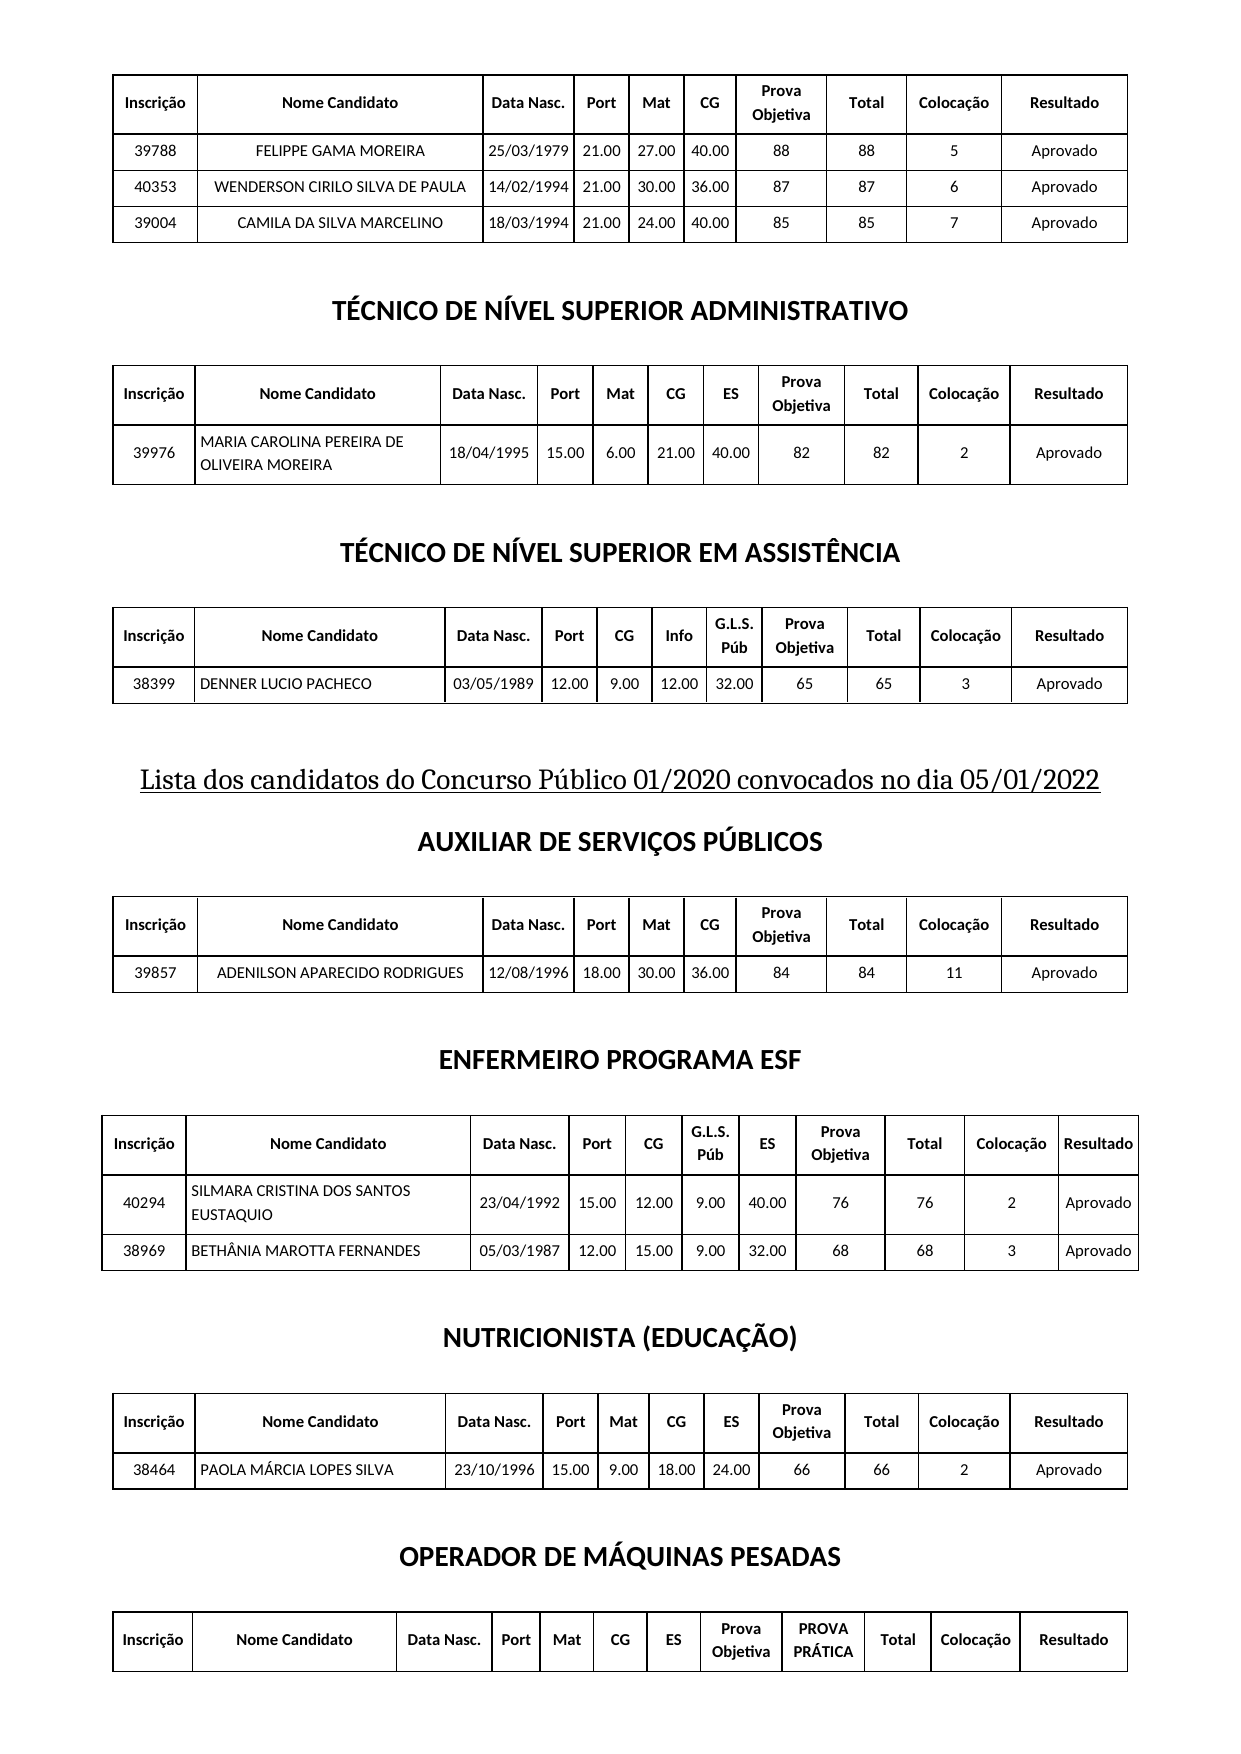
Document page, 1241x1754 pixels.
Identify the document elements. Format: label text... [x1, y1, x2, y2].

table_cell 12.00 [543, 668, 596, 702]
table_header Resultado [1012, 608, 1127, 666]
table_header CG [626, 1116, 681, 1174]
text TÉCNICO DE NÍVEL SUPERIOR EM ASSISTÊNCIA [118, 534, 1122, 569]
table_cell 88 [827, 135, 906, 169]
table_header Total [886, 1116, 964, 1174]
table_header Inscrição [114, 1394, 194, 1452]
table_header Nome Candidato [196, 366, 440, 424]
table_cell 32.00 [740, 1235, 795, 1269]
table_header Port [575, 76, 628, 133]
table_cell 21.00 [649, 426, 703, 484]
table_header Mat [599, 1394, 648, 1452]
table_cell 39857 [114, 957, 197, 991]
table_cell 39004 [114, 207, 197, 242]
text AUXILIAR DE SERVIÇOS PÚBLICOS [118, 823, 1122, 858]
table_cell 18/03/1994 [484, 207, 573, 242]
table_header Resultado [1002, 76, 1127, 133]
table_header Inscrição [103, 1116, 185, 1174]
table_header Prova Objetiva [737, 897, 826, 955]
table_cell 03/05/1989 [446, 668, 541, 702]
table_header Resultado [1059, 1116, 1138, 1174]
table_cell 32.00 [707, 668, 761, 702]
table_cell 2 [919, 1454, 1009, 1488]
table_header Data Nasc. [446, 608, 541, 666]
table_header Data Nasc. [484, 897, 574, 955]
table_header Prova Objetiva [759, 366, 844, 424]
table_header G.L.S. Púb [683, 1116, 738, 1174]
text TÉCNICO DE NÍVEL SUPERIOR ADMINISTRATIVO [118, 292, 1122, 327]
table_header Prova Objetiva [760, 1394, 844, 1452]
table_cell BETHÂNIA MAROTTA FERNANDES [187, 1235, 470, 1269]
table_header Mat [594, 366, 647, 424]
table_header Total [865, 1613, 930, 1671]
table_header Port [543, 608, 596, 666]
table_header Prova Objetiva [797, 1116, 884, 1174]
table_header Data Nasc. [484, 76, 573, 133]
table_cell 2 [965, 1176, 1058, 1233]
table_cell 82 [759, 426, 844, 484]
table_cell 18.00 [575, 957, 628, 991]
table_cell 21.00 [575, 171, 628, 206]
table_cell 5 [907, 135, 1001, 169]
table_cell 3 [921, 668, 1011, 702]
table_cell 88 [737, 135, 826, 169]
table_cell 85 [827, 207, 906, 242]
table_cell 68 [797, 1235, 884, 1269]
table_cell 24.00 [705, 1454, 758, 1488]
text OPERADOR DE MÁQUINAS PESADAS [118, 1538, 1122, 1574]
table_header Colocação [921, 608, 1011, 666]
table_cell 76 [886, 1176, 964, 1233]
table_cell 40294 [103, 1176, 185, 1233]
table_header Nome Candidato [198, 76, 482, 133]
table_header Total [827, 76, 906, 133]
table_cell 27.00 [630, 135, 683, 169]
table_header Colocação [907, 76, 1001, 133]
table_header Port [575, 897, 629, 955]
table_cell Aprovado [1011, 1454, 1127, 1488]
table_cell 15.00 [538, 426, 592, 484]
table_header Colocação [907, 897, 1001, 955]
table_header G.L.S. Púb [707, 608, 761, 666]
table_cell Aprovado [1002, 171, 1127, 206]
table_cell Aprovado [1011, 426, 1127, 484]
table_header CG [649, 366, 703, 424]
table_cell 21.00 [575, 207, 628, 242]
table_cell 12.00 [570, 1235, 625, 1269]
table_cell 12.00 [626, 1176, 681, 1233]
table_header Nome Candidato [196, 1394, 445, 1452]
table_cell 38464 [114, 1454, 194, 1488]
table_header Total [848, 608, 919, 666]
text Lista dos candidatos do Concurso Público 01/2020 convocados no dia 05/01/2022 [118, 763, 1122, 797]
table_cell DENNER LUCIO PACHECO [195, 668, 444, 702]
table_header Data Nasc. [397, 1613, 491, 1671]
table_cell PAOLA MÁRCIA LOPES SILVA [196, 1454, 445, 1488]
table_cell 21.00 [575, 135, 628, 169]
table_header Resultado [1011, 366, 1127, 424]
table_cell 11 [907, 957, 1001, 991]
table_cell 87 [737, 171, 826, 206]
table_cell 2 [919, 426, 1009, 484]
table_cell Aprovado [1059, 1176, 1138, 1233]
table_cell 15.00 [570, 1176, 625, 1233]
table_header ES [740, 1116, 795, 1174]
table_header Prova Objetiva [701, 1613, 781, 1671]
text ENFERMEIRO PROGRAMA ESF [118, 1041, 1122, 1077]
table_cell 36.00 [685, 957, 735, 991]
table_cell 84 [827, 957, 906, 991]
table_cell 30.00 [630, 957, 683, 991]
table_cell 38969 [103, 1235, 185, 1269]
table_cell 36.00 [685, 171, 735, 206]
table_cell 12.00 [653, 668, 706, 702]
table_cell 68 [886, 1235, 964, 1269]
table_header Total [827, 897, 906, 955]
table_cell 18/04/1995 [441, 426, 537, 484]
table_header CG [598, 608, 651, 666]
table_header ES [705, 1394, 758, 1452]
table_cell Aprovado [1002, 207, 1127, 242]
table_cell Aprovado [1012, 668, 1127, 702]
table_cell 30.00 [630, 171, 683, 206]
table_header Mat [630, 76, 683, 133]
table_header Total [845, 366, 917, 424]
table_header Resultado [1021, 1613, 1127, 1671]
table_header Data Nasc. [471, 1116, 568, 1174]
table_header Resultado [1002, 897, 1127, 955]
table_cell 7 [907, 207, 1001, 242]
table_header Nome Candidato [198, 897, 483, 955]
table_header ES [648, 1613, 700, 1671]
table_header Data Nasc. [441, 366, 537, 424]
table_header Colocação [965, 1116, 1058, 1174]
table_header Mat [630, 897, 684, 955]
table_header Inscrição [114, 897, 197, 955]
table_header Resultado [1011, 1394, 1127, 1452]
table_cell Aprovado [1002, 135, 1127, 169]
table_cell ADENILSON APARECIDO RODRIGUES [198, 957, 482, 991]
table_header Data Nasc. [446, 1394, 542, 1452]
table_cell FELIPPE GAMA MOREIRA [198, 135, 482, 169]
table_cell 40.00 [740, 1176, 795, 1233]
table_header Port [570, 1116, 625, 1174]
table_cell WENDERSON CIRILO SILVA DE PAULA [198, 171, 482, 206]
table_header Colocação [919, 1394, 1009, 1452]
table_cell 65 [763, 668, 847, 702]
table_cell 82 [845, 426, 917, 484]
table_header Colocação [919, 366, 1009, 424]
table_header Port [544, 1394, 597, 1452]
table_cell 65 [848, 668, 919, 702]
table_cell Aprovado [1002, 957, 1127, 991]
table_header Prova Objetiva [763, 608, 847, 666]
table_cell 84 [737, 957, 826, 991]
table_cell MARIA CAROLINA PEREIRA DE OLIVEIRA MOREIRA [196, 426, 440, 484]
table_cell 14/02/1994 [484, 171, 573, 206]
table_cell 12/08/1996 [484, 957, 573, 991]
table_cell 66 [846, 1454, 918, 1488]
table_cell 39788 [114, 135, 197, 169]
table_cell 18.00 [650, 1454, 703, 1488]
table_header Nome Candidato [193, 1613, 396, 1671]
table_header Inscrição [114, 1613, 192, 1671]
table_cell 25/03/1979 [484, 135, 573, 169]
table_cell 15.00 [544, 1454, 597, 1488]
table_header Mat [541, 1613, 593, 1671]
table_header CG [685, 897, 736, 955]
text NUTRICIONISTA (EDUCAÇÃO) [118, 1319, 1122, 1355]
table_header Total [846, 1394, 918, 1452]
table_cell 40353 [114, 171, 197, 206]
table_cell Aprovado [1059, 1235, 1138, 1269]
table_header Inscrição [114, 76, 197, 133]
table_cell 66 [760, 1454, 844, 1488]
table_cell 38399 [114, 668, 194, 702]
table_header Inscrição [114, 366, 194, 424]
table_header Info [653, 608, 706, 666]
table_header Port [538, 366, 592, 424]
table_cell 23/10/1996 [446, 1454, 542, 1488]
table_cell 23/04/1992 [471, 1176, 568, 1233]
table_cell 9.00 [599, 1454, 648, 1488]
table_header PROVA PRÁTICA [783, 1613, 864, 1671]
table_header CG [594, 1613, 646, 1671]
table_cell 9.00 [683, 1176, 738, 1233]
table_cell 76 [797, 1176, 884, 1233]
table_cell 39976 [114, 426, 194, 484]
table_cell 87 [827, 171, 906, 206]
table_cell 85 [737, 207, 826, 242]
table_cell 6.00 [594, 426, 647, 484]
table_header Prova Objetiva [737, 76, 826, 133]
table_cell 40.00 [685, 207, 735, 242]
table_header Port [493, 1613, 539, 1671]
table_header Nome Candidato [187, 1116, 470, 1174]
table_cell 40.00 [685, 135, 735, 169]
table_cell 9.00 [598, 668, 651, 702]
table_cell 9.00 [683, 1235, 738, 1269]
table_cell 15.00 [626, 1235, 681, 1269]
table_header Inscrição [114, 608, 194, 666]
table_cell 24.00 [630, 207, 683, 242]
table_cell 05/03/1987 [471, 1235, 568, 1269]
table_cell SILMARA CRISTINA DOS SANTOS EUSTAQUIO [187, 1176, 470, 1233]
table_cell 3 [965, 1235, 1058, 1269]
table_cell 6 [907, 171, 1001, 206]
table_header CG [650, 1394, 703, 1452]
table_cell CAMILA DA SILVA MARCELINO [198, 207, 482, 242]
table_header ES [704, 366, 758, 424]
table_cell 40.00 [704, 426, 758, 484]
table_header Colocação [932, 1613, 1019, 1671]
table_header Nome Candidato [195, 608, 444, 666]
table_header CG [685, 76, 735, 133]
